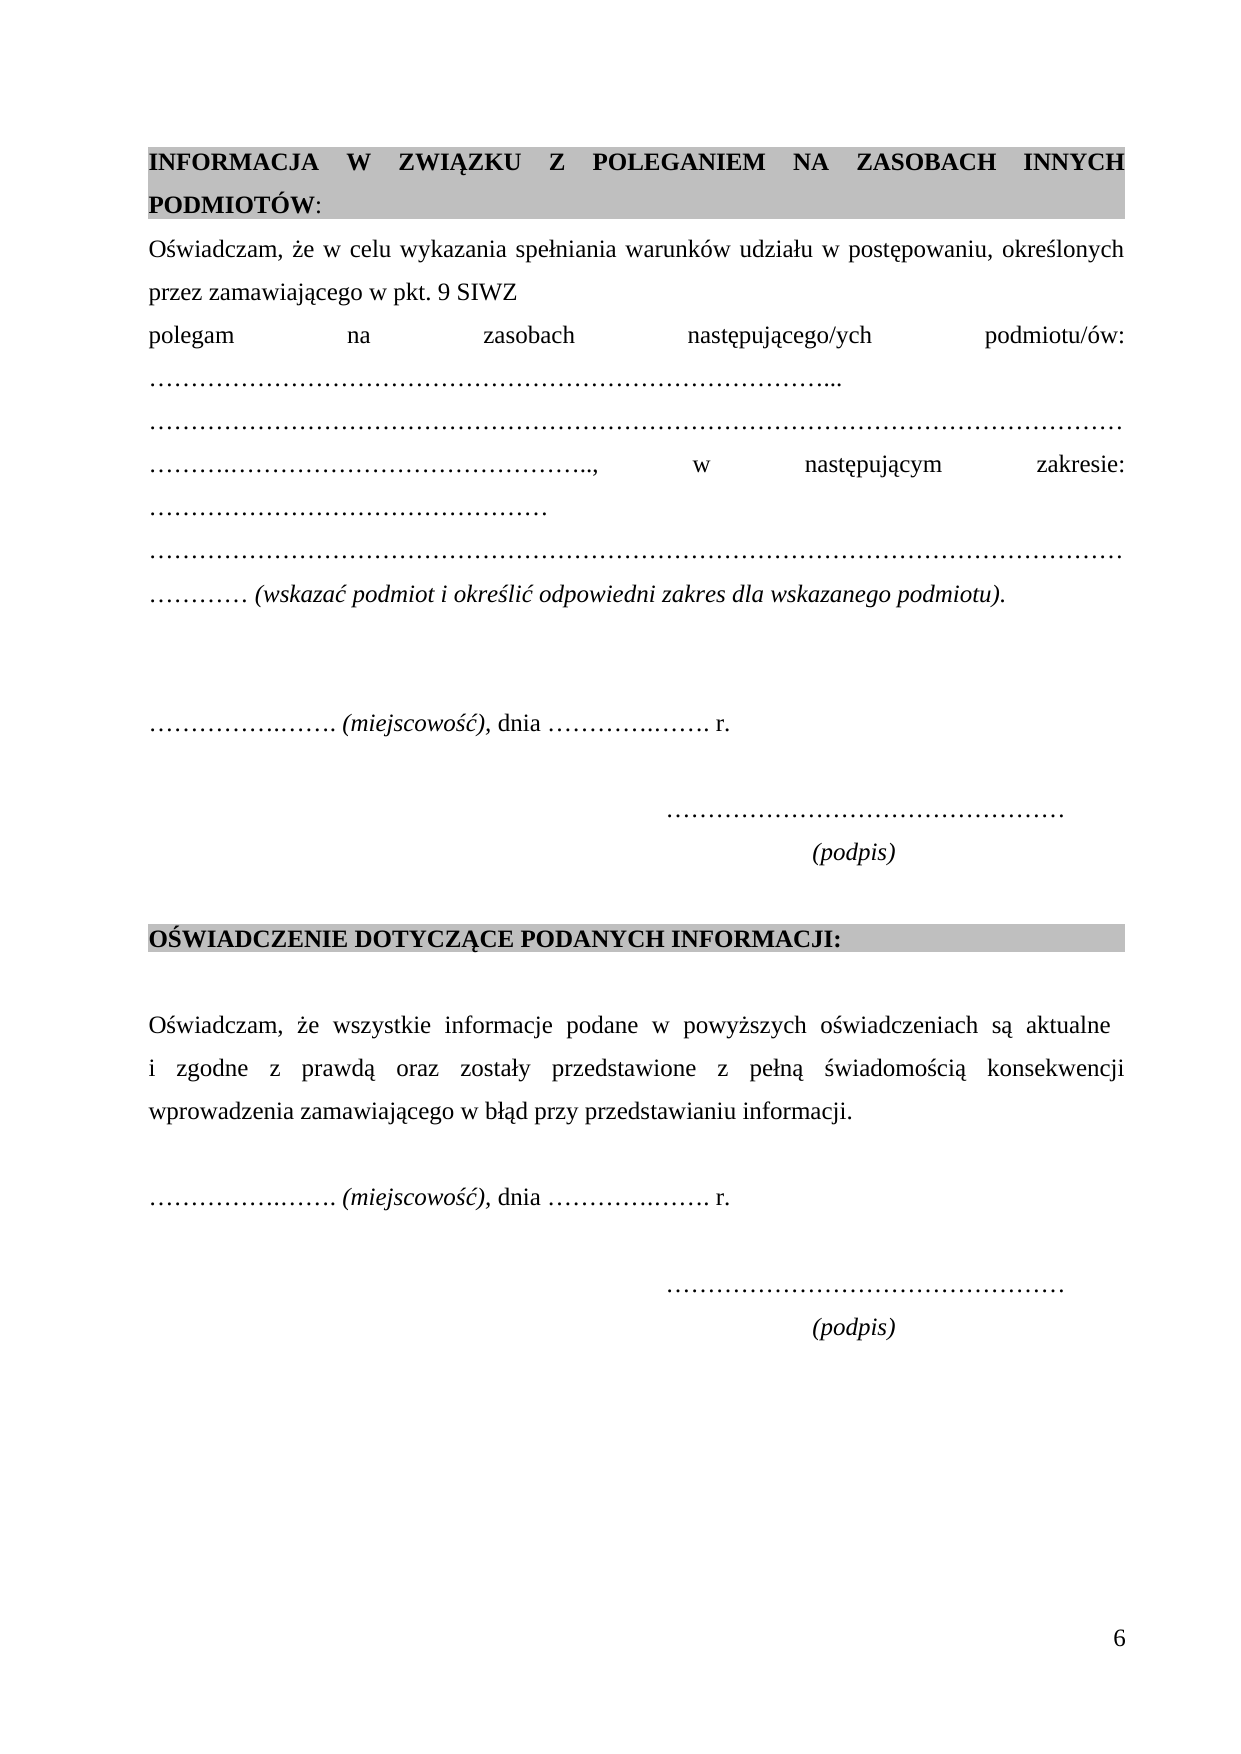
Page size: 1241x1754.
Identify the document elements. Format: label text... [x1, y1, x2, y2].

text OŚWIADCZENIE DOTYCZĄCE PODANYCH INFORMACJI: [148, 924, 1125, 952]
text Oświadczam, że w celu wykazania spełniania warunków udziału w postępowaniu, określonych przez zamawiającego w pkt. 9 SIWZ [148, 234, 1125, 306]
text …………….……. (miejscowość), dnia ………….……. r. [148, 1182, 1125, 1211]
text INFORMACJA W ZWIĄZKU Z POLEGANIEM NA ZASOBACH INNYCH PODMIOTÓW: [148, 147, 1125, 219]
text …………….……. (miejscowość), dnia ………….……. r. [148, 708, 1125, 737]
text Oświadczam, że wszystkie informacje podane w powyższych oświadczeniach są aktualne i zgodne z prawdą oraz zostały przedstawione z pełną świadomością konsekwencji wprowadzenia zamawiającego w błąd przy przedstawianiu informacji. [148, 1010, 1125, 1125]
text ………………………………………………………………………………………………………………… (wskazać podmiot i określić odpowiedni zakres dla wskazanego podmiotu). [148, 536, 1125, 607]
text (podpis) [738, 1312, 1125, 1341]
text (podpis) [738, 837, 1125, 866]
text polegam na zasobach następującego/ych podmiotu/ów: ………………………………………………………………………...……………………………………………………………………………………………………………….…………………………………….., w następującym zakresie: ………………………………………… [148, 320, 1125, 521]
text ………………………………………… [148, 794, 1125, 823]
text ………………………………………… [148, 1269, 1125, 1297]
